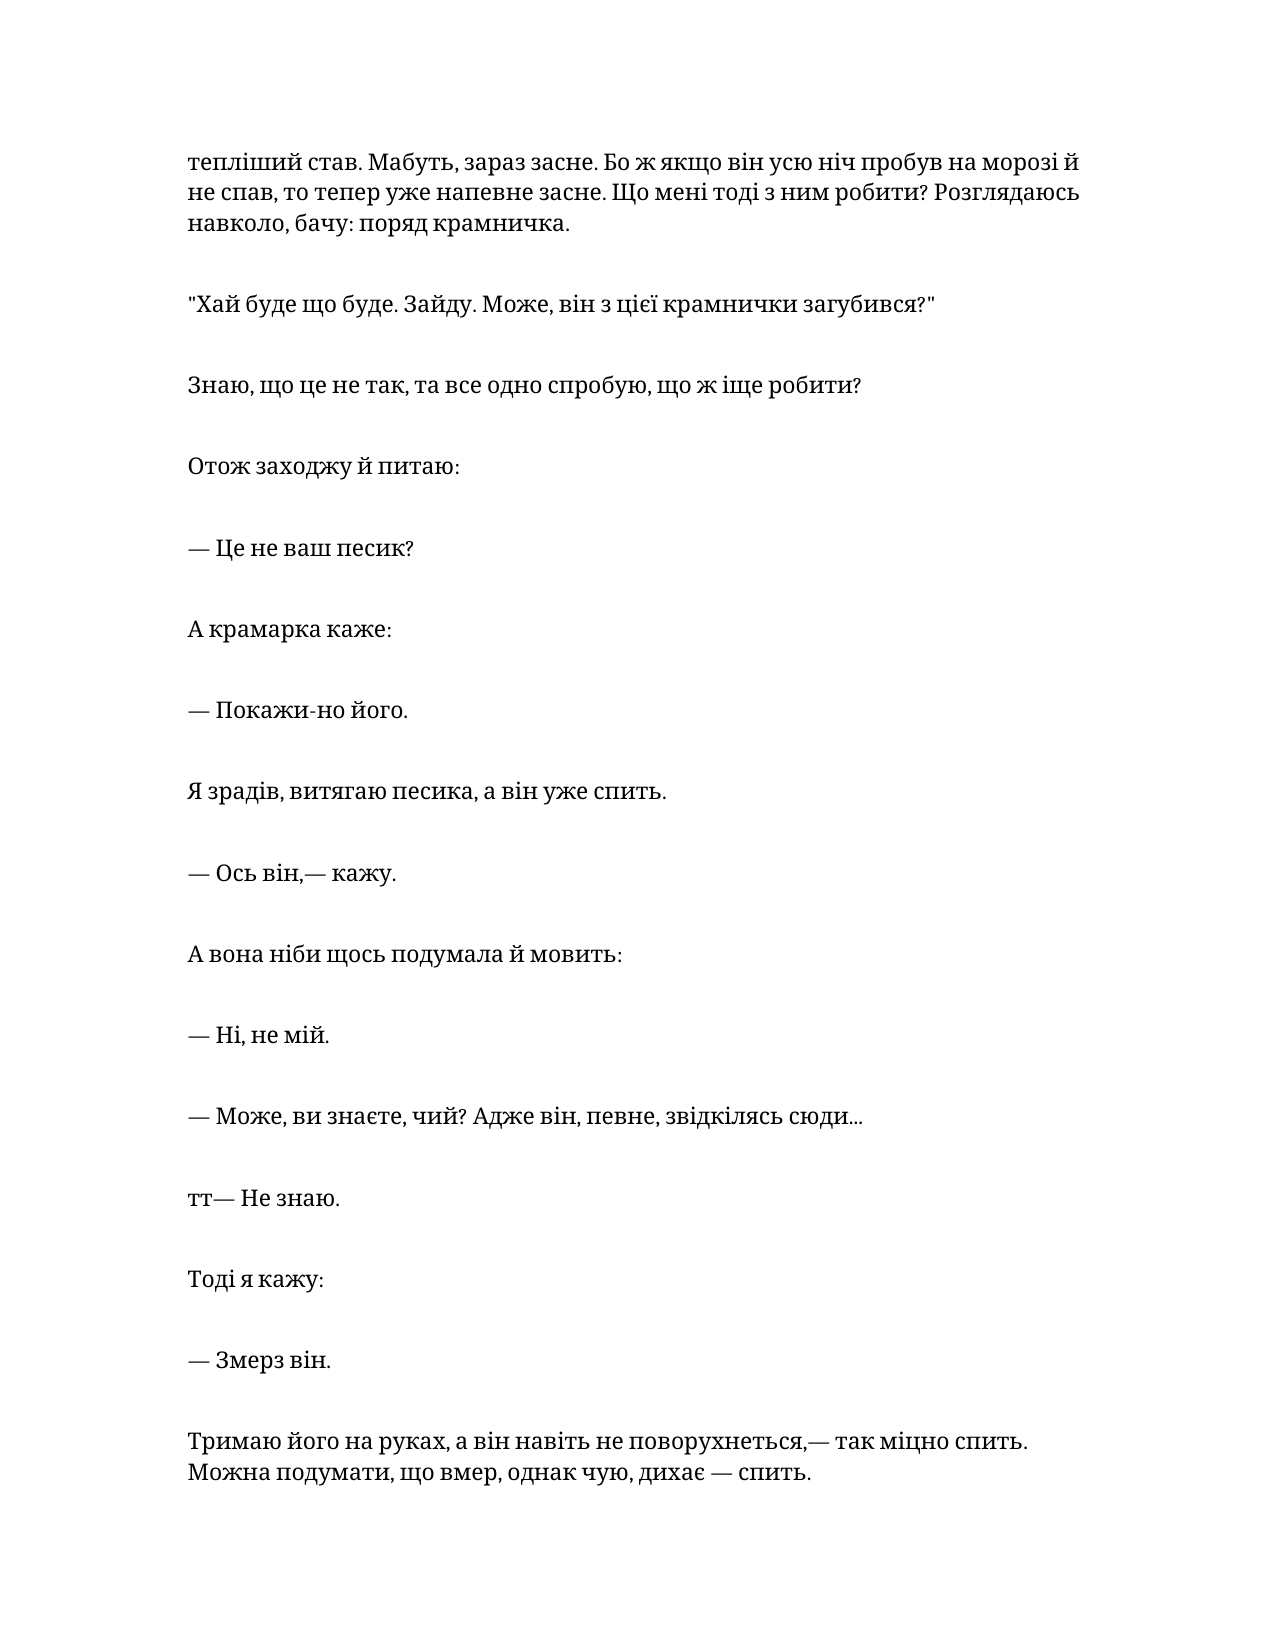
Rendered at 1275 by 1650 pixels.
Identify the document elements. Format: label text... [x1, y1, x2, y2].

text Тоді я кажу: [187, 1236, 1087, 1293]
text — Це не ваш песик? [187, 505, 1087, 562]
text тт— Не знаю. [187, 1155, 1087, 1212]
text — Може, ви знаєте, чий? Адже він, певне, звідкілясь сюди... [187, 1074, 1087, 1131]
text "Хай буде що буде. Зайду. Може, він з цієї крамнички загубився?" [187, 261, 1087, 318]
text — Покажи-но його. [187, 668, 1087, 724]
text А крамарка каже: [187, 586, 1087, 643]
text А вона ніби щось подумала й мовить: [187, 911, 1087, 968]
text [187, 150, 1087, 237]
text Тримаю його на руках, а він навіть не поворухнеться,— так міцно спить. Можна подумати, що вмер, однак чую, дихає — спить. [187, 1399, 1087, 1486]
text Знаю, що це не так, та все одно спробую, що ж іще робити? [187, 343, 1087, 399]
text — Змерз він. [187, 1318, 1087, 1374]
text Я зрадів, витягаю песика, а він уже спить. [187, 749, 1087, 806]
text — Ось він,— кажу. [187, 830, 1087, 887]
text Отож заходжу й питаю: [187, 424, 1087, 481]
text — Ні, не мій. [187, 993, 1087, 1049]
